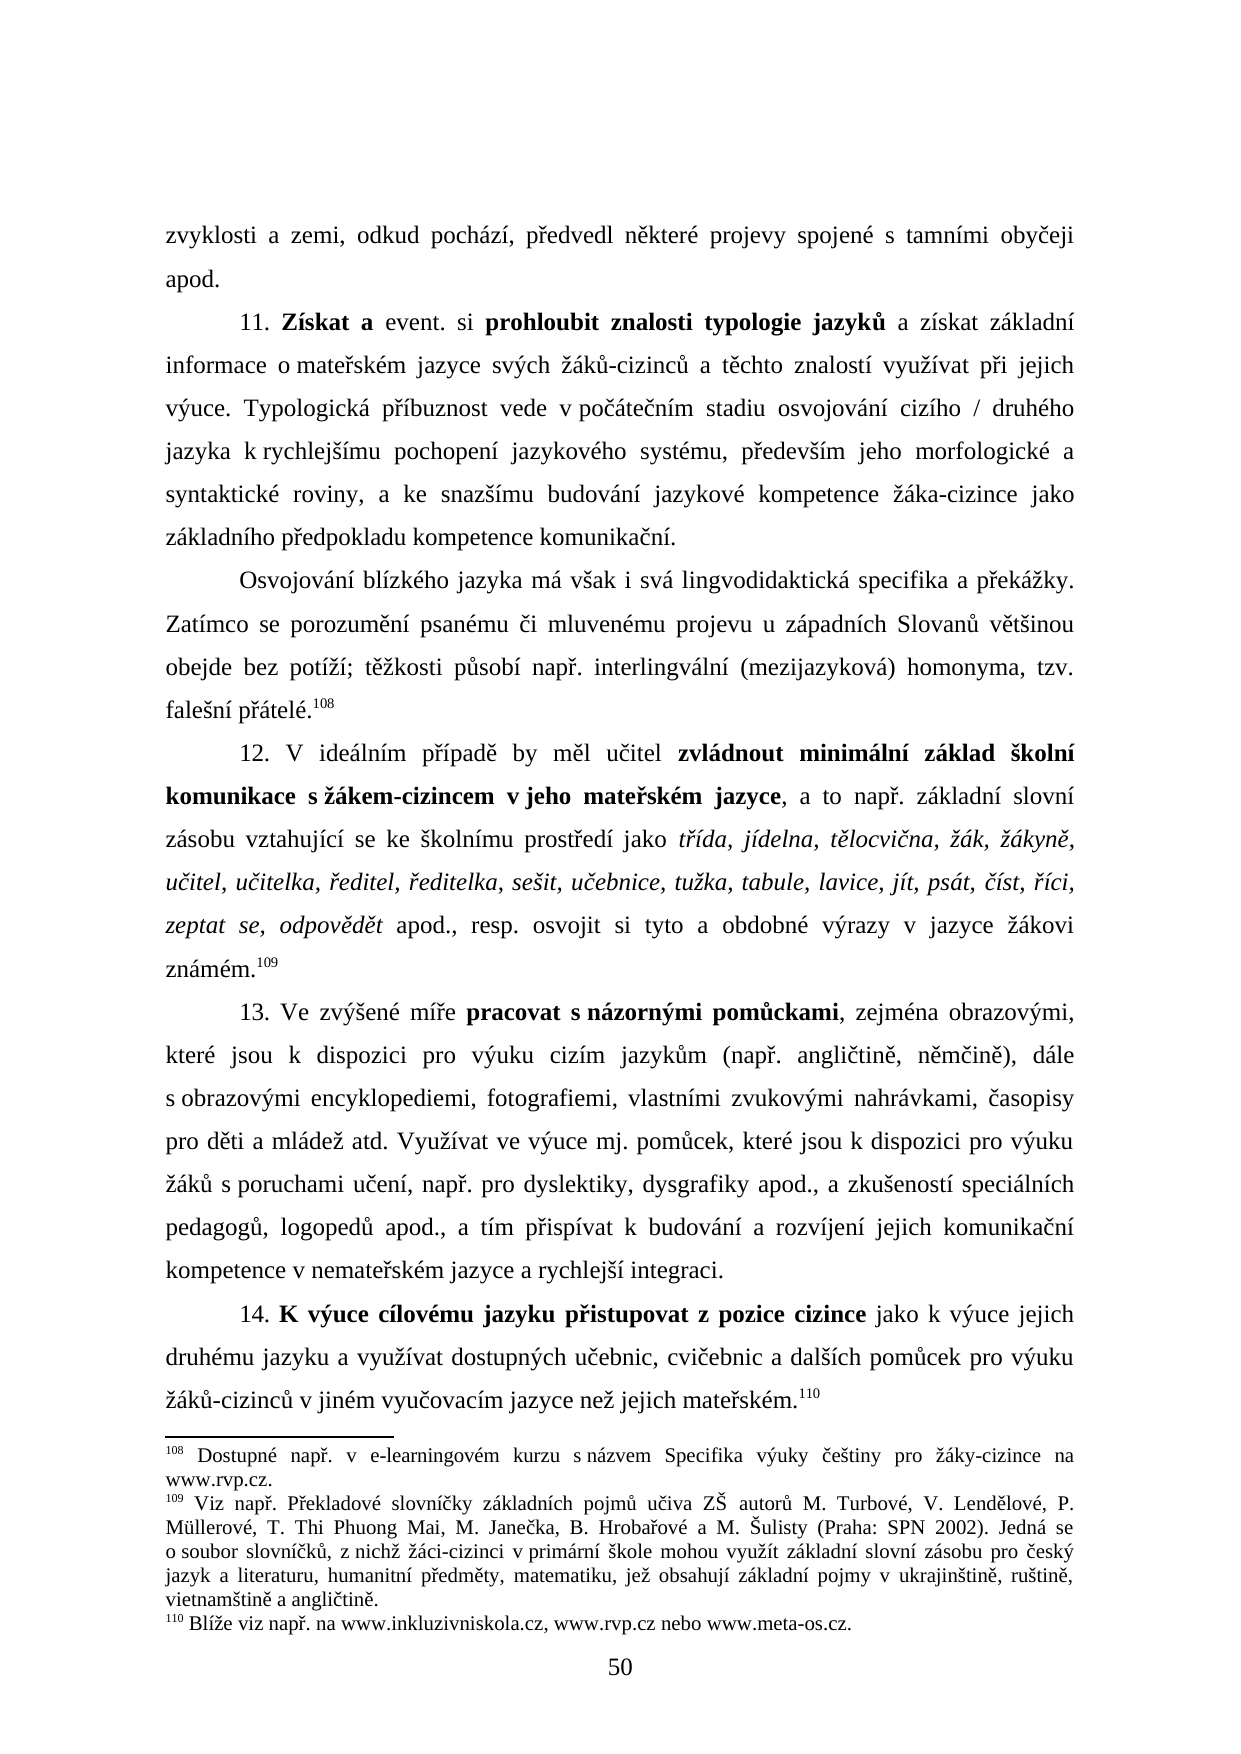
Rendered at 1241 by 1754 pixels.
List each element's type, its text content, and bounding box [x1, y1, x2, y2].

text Osvojování blízkého jazyka má však i svá lingvodidaktická specifika a překážky. Zatímco se porozumění psanému či mluvenému projevu u západních Slovanů většinou obejde bez potíží; těžkosti působí např. interlingvální (mezijazyková) homonyma, tzv. falešní přátelé. [165, 566, 1075, 724]
text 14. K výuce cílovému jazyku přistupovat z pozice cizince jako k výuce jejich druhému jazyku a využívat dostupných učebnic, cvičebnic a dalších pomůcek pro výuku žáků-cizinců v jiném vyučovacím jazyce než jejich mateřském. [165, 1299, 1075, 1414]
text 11. Získat a event. si prohloubit znalosti typologie jazyků a získat základní informace o mateřském jazyce svých žáků-cizinců a těchto znalostí využívat při jejich výuce. Typologická příbuznost vede v počátečním stadiu osvojování cizího / druhého jazyka k rychlejšímu pochopení jazykového systému, především jeho morfologické a syntaktické roviny, a ke snazšímu budování jazykové kompetence žáka-cizince jako základního předpokladu kompetence komunikační. [165, 307, 1075, 551]
text 12. V ideálním případě by měl učitel zvládnout minimální základ školní komunikace s žákem-cizincem v jeho mateřském jazyce, a to např. základní slovní zásobu vztahující se ke školnímu prostředí jako třída, jídelna, tělocvična, žák, žákyně, učitel, učitelka, ředitel, ředitelka, sešit, učebnice, tužka, tabule, lavice, jít, psát, číst, říci, zeptat se, odpovědět apod., resp. osvojit si tyto a obdobné výrazy v jazyce žákovi známém. [165, 738, 1075, 982]
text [165, 221, 1075, 292]
text 13. Ve zvýšené míře pracovat s názornými pomůckami, zejména obrazovými, které jsou k dispozici pro výuku cizím jazykům (např. angličtině, němčině), dále s obrazovými encyklopediemi, fotografiemi, vlastními zvukovými nahrávkami, časopisy pro děti a mládež atd. Využívat ve výuce mj. pomůcek, které jsou k dispozici pro výuku žáků s poruchami učení, např. pro dyslektiky, dysgrafiky apod., a zkušeností speciálních pedagogů, logopedů apod., a tím přispívat k budování a rozvíjení jejich komunikační kompetence v nemateřském jazyce a rychlejší integraci. [165, 997, 1075, 1284]
